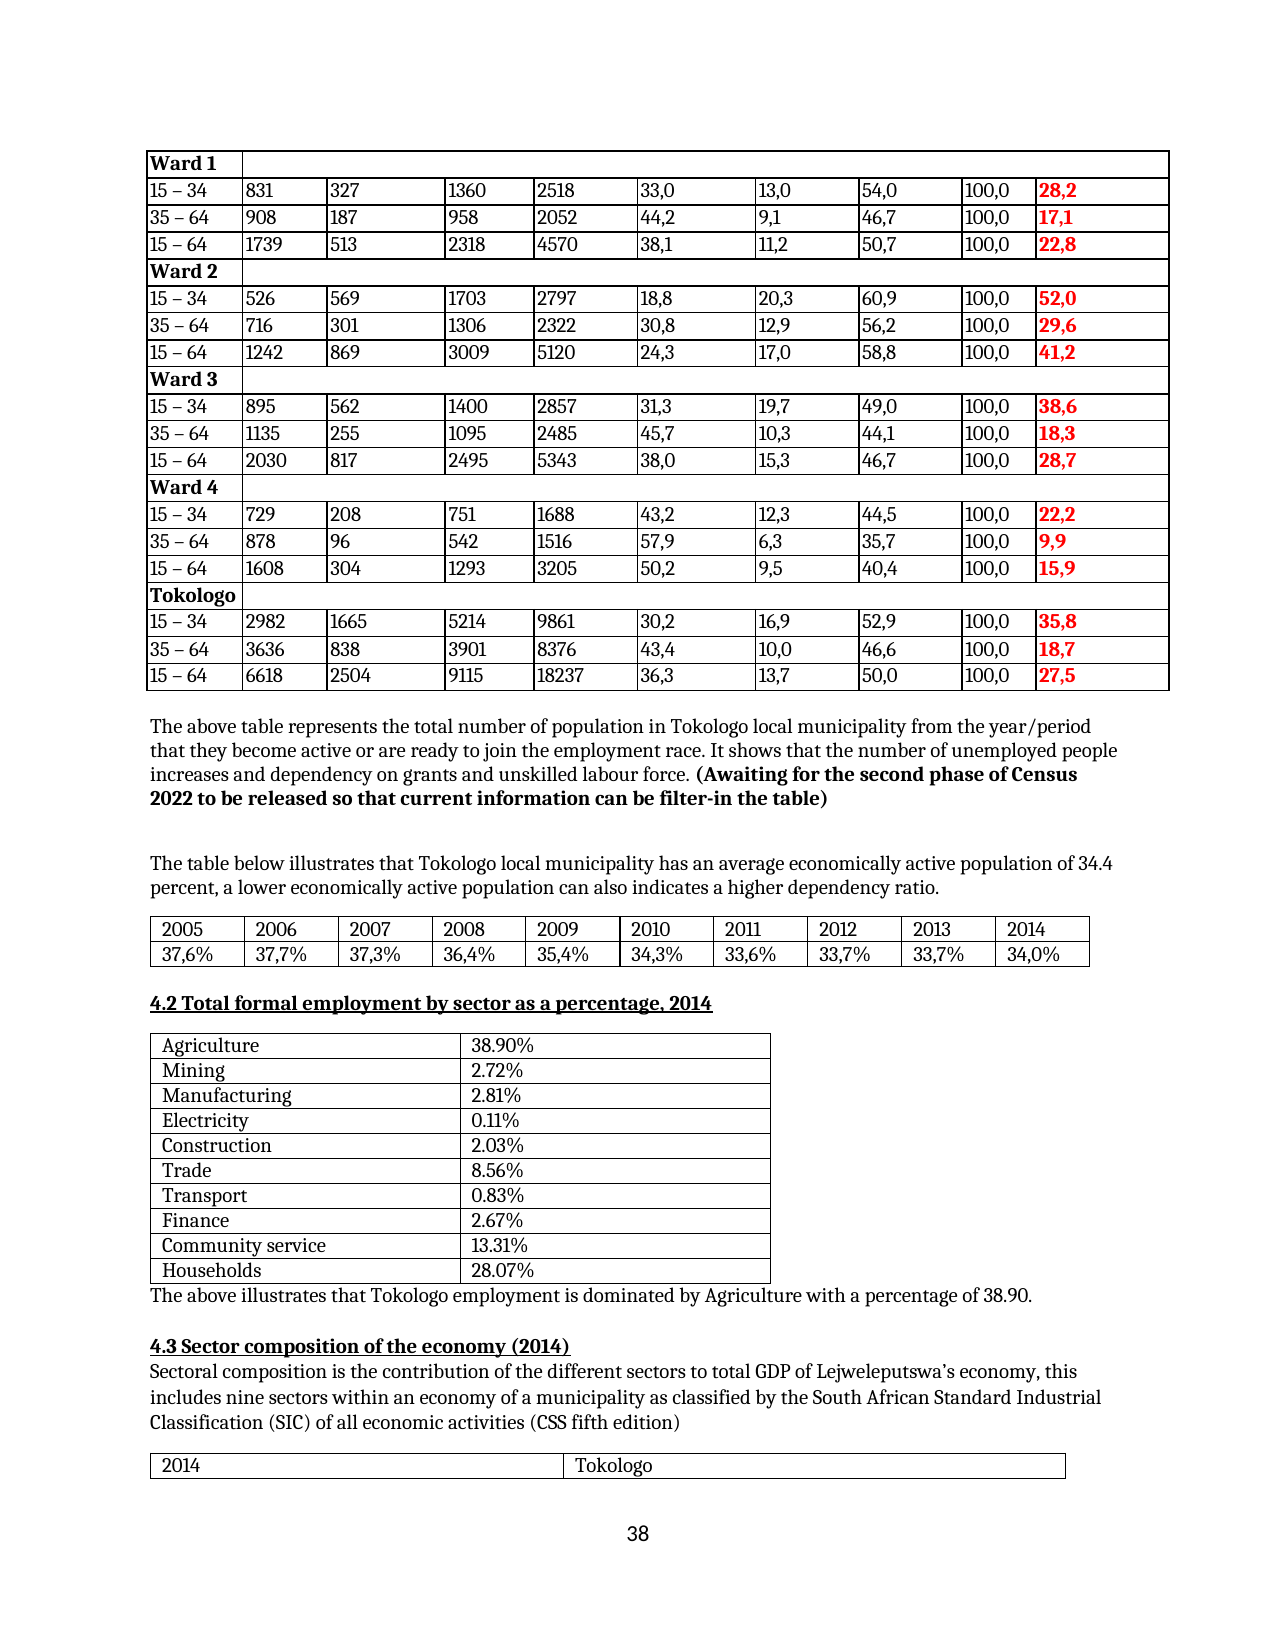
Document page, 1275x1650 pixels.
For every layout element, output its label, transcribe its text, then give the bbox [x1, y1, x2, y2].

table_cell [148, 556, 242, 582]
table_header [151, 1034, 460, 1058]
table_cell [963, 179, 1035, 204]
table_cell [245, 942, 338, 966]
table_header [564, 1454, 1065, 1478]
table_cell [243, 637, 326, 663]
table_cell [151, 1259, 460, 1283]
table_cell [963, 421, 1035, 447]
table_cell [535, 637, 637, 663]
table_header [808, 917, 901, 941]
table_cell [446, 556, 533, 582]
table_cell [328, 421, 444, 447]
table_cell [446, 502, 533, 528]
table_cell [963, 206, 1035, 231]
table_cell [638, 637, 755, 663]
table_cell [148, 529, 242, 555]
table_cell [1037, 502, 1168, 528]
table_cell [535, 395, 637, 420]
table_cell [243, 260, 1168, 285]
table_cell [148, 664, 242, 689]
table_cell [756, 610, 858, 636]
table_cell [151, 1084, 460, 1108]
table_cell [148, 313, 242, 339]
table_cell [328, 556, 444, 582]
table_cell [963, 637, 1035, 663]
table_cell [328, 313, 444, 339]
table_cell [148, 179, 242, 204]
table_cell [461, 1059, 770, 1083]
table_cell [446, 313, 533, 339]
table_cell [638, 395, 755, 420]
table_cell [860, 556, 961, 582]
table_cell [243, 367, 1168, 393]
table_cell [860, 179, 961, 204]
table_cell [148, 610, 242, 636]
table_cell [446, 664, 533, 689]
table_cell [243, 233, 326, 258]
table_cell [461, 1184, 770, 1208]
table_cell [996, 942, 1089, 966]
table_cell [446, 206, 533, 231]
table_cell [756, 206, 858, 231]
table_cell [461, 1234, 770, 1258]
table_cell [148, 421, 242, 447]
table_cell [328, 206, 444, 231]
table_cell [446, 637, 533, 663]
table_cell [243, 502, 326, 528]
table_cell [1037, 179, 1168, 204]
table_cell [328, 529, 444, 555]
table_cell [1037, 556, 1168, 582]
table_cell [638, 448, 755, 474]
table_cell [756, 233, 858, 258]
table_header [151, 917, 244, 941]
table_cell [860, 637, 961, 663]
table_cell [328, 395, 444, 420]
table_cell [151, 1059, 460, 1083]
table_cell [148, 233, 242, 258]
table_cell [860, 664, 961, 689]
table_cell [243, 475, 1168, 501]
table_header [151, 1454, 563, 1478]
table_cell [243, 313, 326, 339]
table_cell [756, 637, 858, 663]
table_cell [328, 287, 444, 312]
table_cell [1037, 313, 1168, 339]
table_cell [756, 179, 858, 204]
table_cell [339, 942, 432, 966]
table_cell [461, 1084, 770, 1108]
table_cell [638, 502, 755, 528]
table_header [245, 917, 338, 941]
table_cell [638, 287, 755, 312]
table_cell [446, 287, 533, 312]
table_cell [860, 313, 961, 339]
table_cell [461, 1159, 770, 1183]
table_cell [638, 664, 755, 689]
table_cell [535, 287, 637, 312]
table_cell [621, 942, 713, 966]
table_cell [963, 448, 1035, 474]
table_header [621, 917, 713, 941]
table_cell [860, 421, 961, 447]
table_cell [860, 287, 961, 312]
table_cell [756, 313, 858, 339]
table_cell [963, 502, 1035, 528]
text 4.3 Sector composition of the economy (2014) [150, 1335, 1125, 1359]
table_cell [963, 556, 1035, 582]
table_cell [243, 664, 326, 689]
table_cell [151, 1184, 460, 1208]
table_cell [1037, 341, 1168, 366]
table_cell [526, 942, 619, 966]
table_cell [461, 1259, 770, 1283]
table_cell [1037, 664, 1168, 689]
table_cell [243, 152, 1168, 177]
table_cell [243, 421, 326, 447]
text Sectoral composition is the contribution of the different sectors to total GDP of Lejweleputswa’s economy, this includes nine sectors within an economy of a municipality as classified by the South African Standard Industrial Classification (SIC) of all economic activities (CSS fifth edition) [150, 1360, 1125, 1435]
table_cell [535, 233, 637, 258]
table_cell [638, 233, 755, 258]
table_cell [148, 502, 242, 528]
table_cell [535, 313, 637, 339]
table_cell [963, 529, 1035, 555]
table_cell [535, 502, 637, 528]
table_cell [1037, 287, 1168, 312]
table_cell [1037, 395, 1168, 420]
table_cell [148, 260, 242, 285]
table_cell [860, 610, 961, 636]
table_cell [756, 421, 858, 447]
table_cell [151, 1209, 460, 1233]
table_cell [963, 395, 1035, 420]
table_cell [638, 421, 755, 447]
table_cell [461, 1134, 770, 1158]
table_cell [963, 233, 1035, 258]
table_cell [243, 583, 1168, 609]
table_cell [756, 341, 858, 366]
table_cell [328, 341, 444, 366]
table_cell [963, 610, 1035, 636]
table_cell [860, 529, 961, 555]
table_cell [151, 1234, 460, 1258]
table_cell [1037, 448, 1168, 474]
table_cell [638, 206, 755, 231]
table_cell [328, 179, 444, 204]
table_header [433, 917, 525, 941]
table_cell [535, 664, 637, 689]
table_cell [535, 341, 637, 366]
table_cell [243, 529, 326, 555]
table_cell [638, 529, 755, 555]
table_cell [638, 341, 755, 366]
text 4.2 Total formal employment by sector as a percentage, 2014 [150, 991, 1125, 1015]
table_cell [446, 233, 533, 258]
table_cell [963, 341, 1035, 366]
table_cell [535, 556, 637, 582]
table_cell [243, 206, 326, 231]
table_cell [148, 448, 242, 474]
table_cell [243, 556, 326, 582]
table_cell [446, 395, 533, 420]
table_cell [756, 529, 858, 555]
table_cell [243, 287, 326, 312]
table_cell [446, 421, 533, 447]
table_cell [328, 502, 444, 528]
text The table below illustrates that Tokologo local municipality has an average economically active population of 34.4 percent, a lower economically active population can also indicates a higher dependency ratio. [150, 852, 1125, 899]
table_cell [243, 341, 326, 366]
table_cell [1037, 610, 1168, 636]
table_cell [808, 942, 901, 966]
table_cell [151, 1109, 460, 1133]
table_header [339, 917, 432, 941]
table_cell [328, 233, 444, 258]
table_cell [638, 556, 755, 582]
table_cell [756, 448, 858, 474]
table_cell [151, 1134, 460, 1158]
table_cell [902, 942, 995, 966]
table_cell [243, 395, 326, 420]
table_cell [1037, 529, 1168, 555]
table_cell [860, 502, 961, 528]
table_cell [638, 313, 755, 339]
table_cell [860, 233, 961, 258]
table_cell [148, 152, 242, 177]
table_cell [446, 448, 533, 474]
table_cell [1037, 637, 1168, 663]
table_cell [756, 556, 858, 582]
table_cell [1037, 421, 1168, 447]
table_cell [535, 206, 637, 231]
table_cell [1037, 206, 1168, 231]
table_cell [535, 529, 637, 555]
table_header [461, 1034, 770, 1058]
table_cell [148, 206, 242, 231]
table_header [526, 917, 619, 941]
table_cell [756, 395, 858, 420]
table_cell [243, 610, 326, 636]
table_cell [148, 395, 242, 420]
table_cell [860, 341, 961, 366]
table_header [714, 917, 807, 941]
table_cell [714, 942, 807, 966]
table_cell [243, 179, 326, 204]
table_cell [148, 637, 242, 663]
text The above illustrates that Tokologo employment is dominated by Agriculture with a percentage of 38.90. [150, 1284, 1125, 1308]
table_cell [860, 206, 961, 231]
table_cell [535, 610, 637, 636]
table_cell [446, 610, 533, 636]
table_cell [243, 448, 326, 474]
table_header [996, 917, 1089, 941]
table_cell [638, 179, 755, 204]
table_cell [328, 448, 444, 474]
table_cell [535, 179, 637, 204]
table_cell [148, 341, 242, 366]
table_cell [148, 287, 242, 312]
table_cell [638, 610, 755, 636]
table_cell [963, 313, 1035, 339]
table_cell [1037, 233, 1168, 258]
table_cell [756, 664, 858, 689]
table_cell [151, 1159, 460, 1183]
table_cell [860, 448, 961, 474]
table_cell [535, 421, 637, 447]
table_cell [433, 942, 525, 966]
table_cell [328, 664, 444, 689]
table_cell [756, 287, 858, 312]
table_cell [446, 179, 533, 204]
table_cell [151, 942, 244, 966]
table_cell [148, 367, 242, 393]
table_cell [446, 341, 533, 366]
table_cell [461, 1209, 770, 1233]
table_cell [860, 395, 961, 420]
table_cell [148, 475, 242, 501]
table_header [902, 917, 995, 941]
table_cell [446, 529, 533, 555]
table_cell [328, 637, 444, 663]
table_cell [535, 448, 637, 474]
text The above table represents the total number of population in Tokologo local municipality from the year/period that they become active or are ready to join the employment race. It shows that the number of unemployed people increases and dependency on grants and unskilled labour force. (Awaiting for the second phase of Census 2022 to be released so that current information can be filter-in the table) [150, 715, 1124, 811]
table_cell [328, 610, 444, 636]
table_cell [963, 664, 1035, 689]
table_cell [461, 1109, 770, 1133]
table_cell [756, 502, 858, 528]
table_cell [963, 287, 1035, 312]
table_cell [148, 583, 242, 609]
